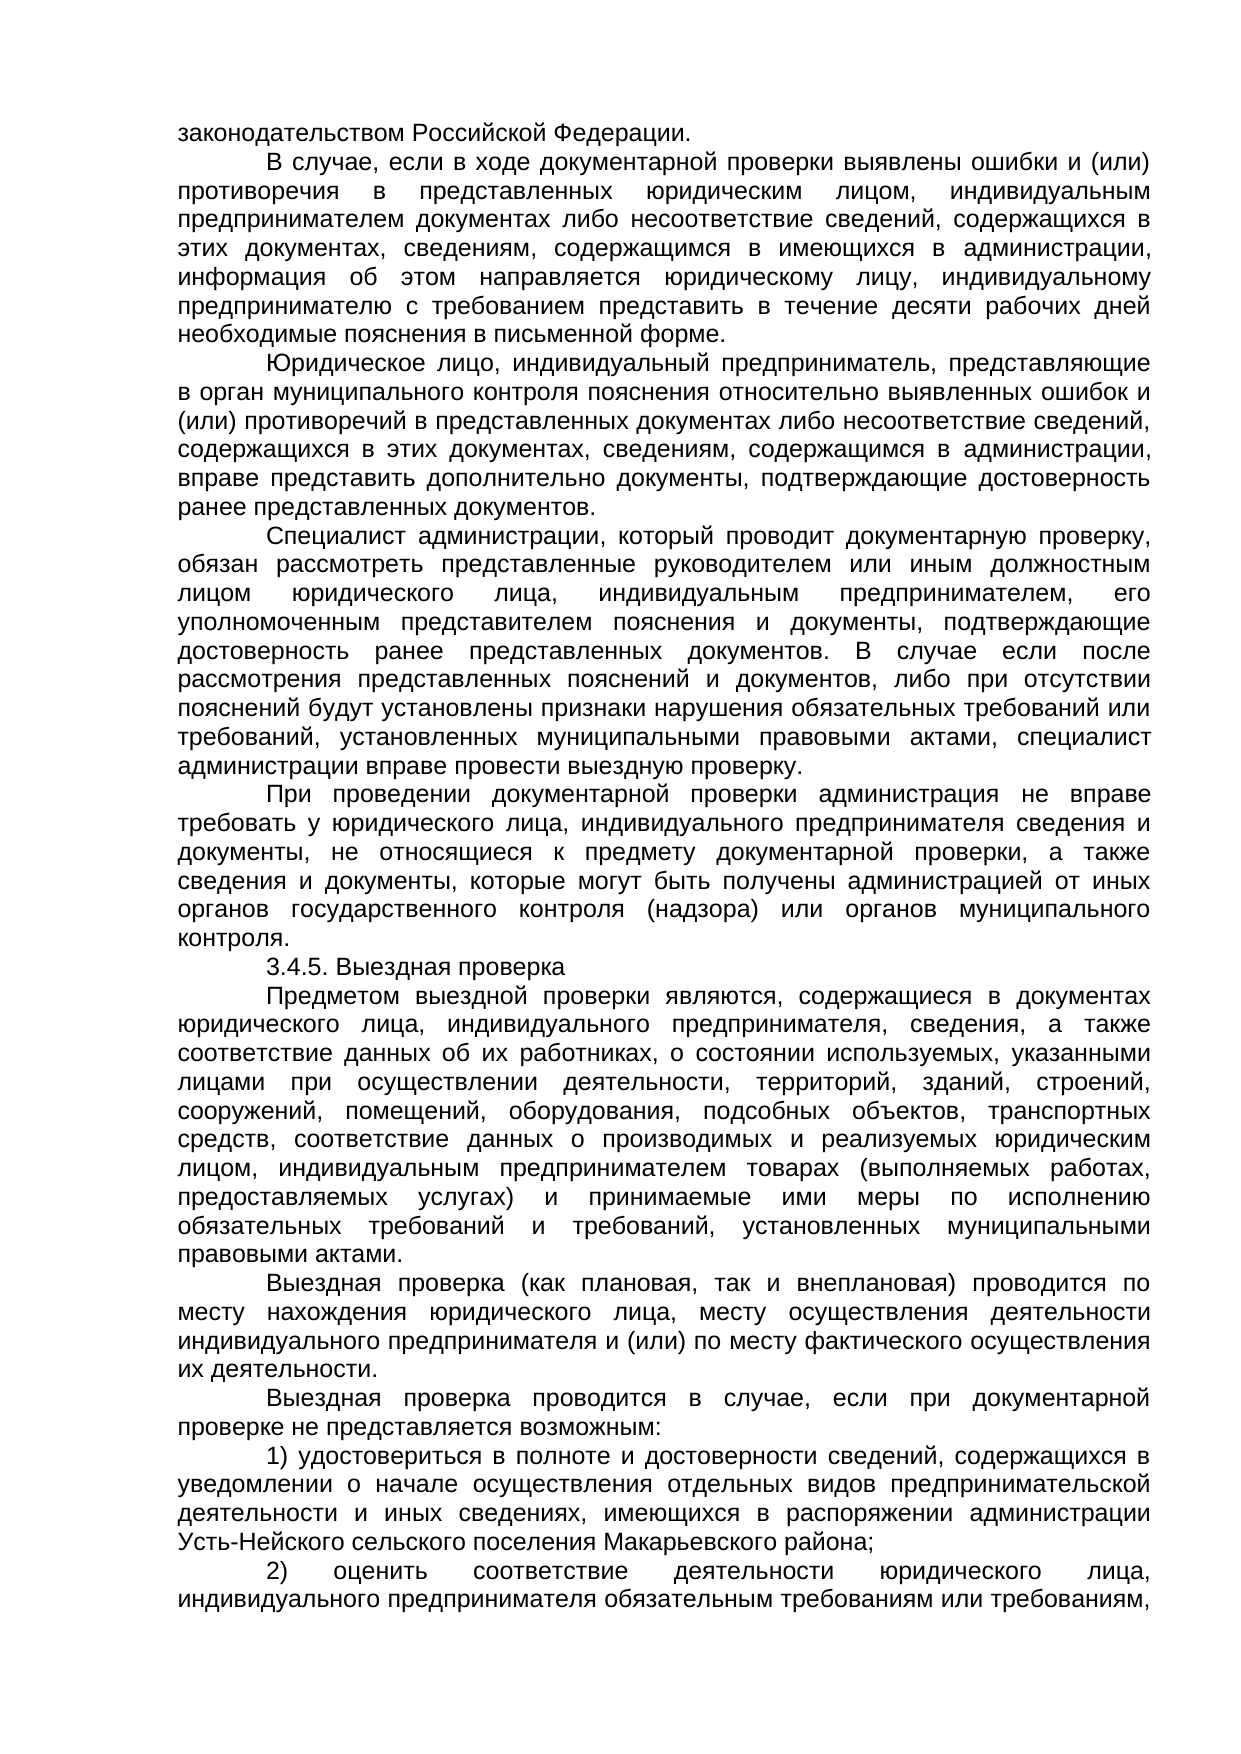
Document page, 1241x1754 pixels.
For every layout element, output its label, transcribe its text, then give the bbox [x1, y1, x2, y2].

text Специалист администрации, который проводит документарную проверку, обязан рассмотреть представленные руководителем или иным должностным лицом юридического лица, индивидуальным предпринимателем, его уполномоченным представителем пояснения и документы, подтверждающие достоверность ранее представленных документов. В случае если после рассмотрения представленных пояснений и документов, либо при отсутствии пояснений будут установлены признаки нарушения обязательных требований или требований, установленных муниципальными правовыми актами, специалист администрации вправе провести выездную проверку. [177, 521, 1152, 779]
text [177, 118, 1152, 147]
text 3.4.5. Выездная проверка [177, 952, 1152, 981]
text Выездная проверка проводится в случае, если при документарной проверке не представляется возможным: [177, 1383, 1152, 1441]
text Юридическое лицо, индивидуальный предприниматель, представляющие в орган муниципального контроля пояснения относительно выявленных ошибок и (или) противоречий в представленных документах либо несоответствие сведений, содержащихся в этих документах, сведениям, содержащимся в администрации, вправе представить дополнительно документы, подтверждающие достоверность ранее представленных документов. [177, 348, 1152, 521]
text При проведении документарной проверки администрация не вправе требовать у юридического лица, индивидуального предпринимателя сведения и документы, не относящиеся к предмету документарной проверки, а также сведения и документы, которые могут быть получены администрацией от иных органов государственного контроля (надзора) или органов муниципального контроля. [177, 779, 1152, 952]
text 1) удостовериться в полноте и достоверности сведений, содержащихся в уведомлении о начале осуществления отдельных видов предпринимательской деятельности и иных сведениях, имеющихся в распоряжении администрации Усть-Нейского сельского поселения Макарьевского района; [177, 1441, 1152, 1556]
text Предметом выездной проверки являются, содержащиеся в документах юридического лица, индивидуального предпринимателя, сведения, а также соответствие данных об их работниках, о состоянии используемых, указанными лицами при осуществлении деятельности, территорий, зданий, строений, сооружений, помещений, оборудования, подсобных объектов, транспортных средств, соответствие данных о производимых и реализуемых юридическим лицом, индивидуальным предпринимателем товарах (выполняемых работах, предоставляемых услугах) и принимаемые ими меры по исполнению обязательных требований и требований, установленных муниципальными правовыми актами. [177, 981, 1152, 1268]
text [177, 1556, 1152, 1613]
text В случае, если в ходе документарной проверки выявлены ошибки и (или) противоречия в представленных юридическим лицом, индивидуальным предпринимателем документах либо несоответствие сведений, содержащихся в этих документах, сведениям, содержащимся в имеющихся в администрации, информация об этом направляется юридическому лицу, индивидуальному предпринимателю с требованием представить в течение десяти рабочих дней необходимые пояснения в письменной форме. [177, 147, 1152, 348]
text Выездная проверка (как плановая, так и внеплановая) проводится по месту нахождения юридического лица, месту осуществления деятельности индивидуального предпринимателя и (или) по месту фактического осуществления их деятельности. [177, 1268, 1152, 1383]
